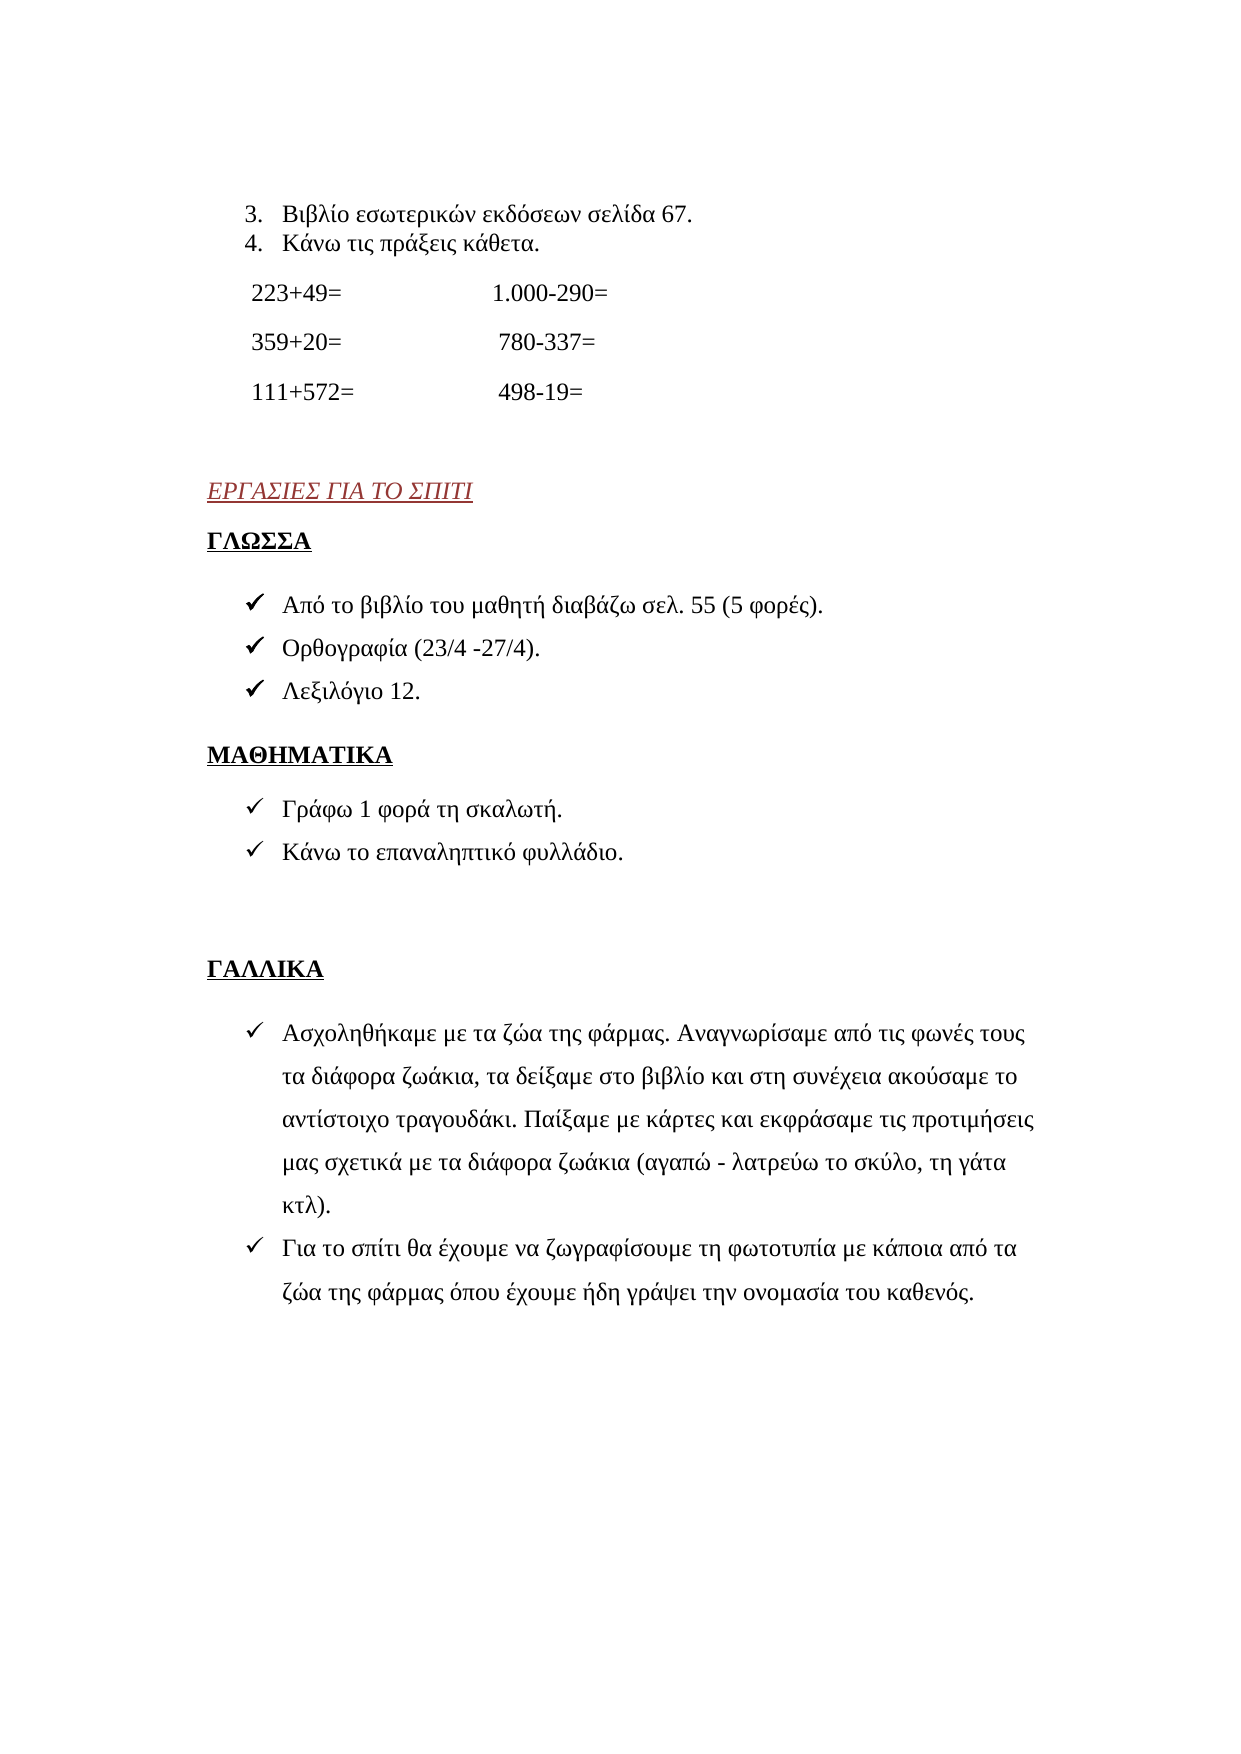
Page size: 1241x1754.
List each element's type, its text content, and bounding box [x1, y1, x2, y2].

list Ασχοληθήκαμε με τα ζώα της φάρμας. Αναγνωρίσαμε από τις φωνές τους τα διάφορα ζωάκια, τα δείξαμε στο βιβλίο και στη συνέχεια ακούσαμε το αντίστοιχο τραγουδάκι. Παίξαμε με κάρτες και εκφράσαμε τις προτιμήσεις μας σχετικά με τα διάφορα ζωάκια (αγαπώ - λατρεύω το σκύλο, τη γάτα κτλ). [244, 1018, 1053, 1219]
list Κάνω το επαναληπτικό φυλλάδιο. [244, 837, 1053, 866]
text ΓΑΛΛΙΚΑ [207, 954, 1053, 983]
list Ορθογραφία (23/4 -27/4). [244, 633, 1053, 662]
list Κάνω τις πράξεις κάθετα. [244, 228, 1053, 257]
text ΕΡΓΑΣΙΕΣ ΓΙΑ ΤΟ ΣΠΙΤΙ [207, 476, 1053, 505]
list Βιβλίο εσωτερικών εκδόσεων σελίδα 67. [244, 199, 1053, 228]
text ΓΛΩΣΣΑ [207, 526, 1053, 554]
text 111+572= 498-19= [251, 377, 1053, 406]
list Γράφω 1 φορά τη σκαλωτή. [244, 794, 1053, 823]
list Λεξιλόγιο 12. [244, 676, 1053, 705]
text ΜΑΘΗΜΑΤΙΚΑ [207, 740, 1053, 769]
text 359+20= 780-337= [251, 327, 1053, 356]
list Για το σπίτι θα έχουμε να ζωγραφίσουμε τη φωτοτυπία με κάποια από τα ζώα της φάρμας όπου έχουμε ήδη γράψει την ονομασία του καθενός. [244, 1233, 1053, 1305]
text 223+49= 1.000-290= [251, 278, 1053, 307]
list Από το βιβλίο του μαθητή διαβάζω σελ. 55 (5 φορές). [244, 590, 1053, 618]
